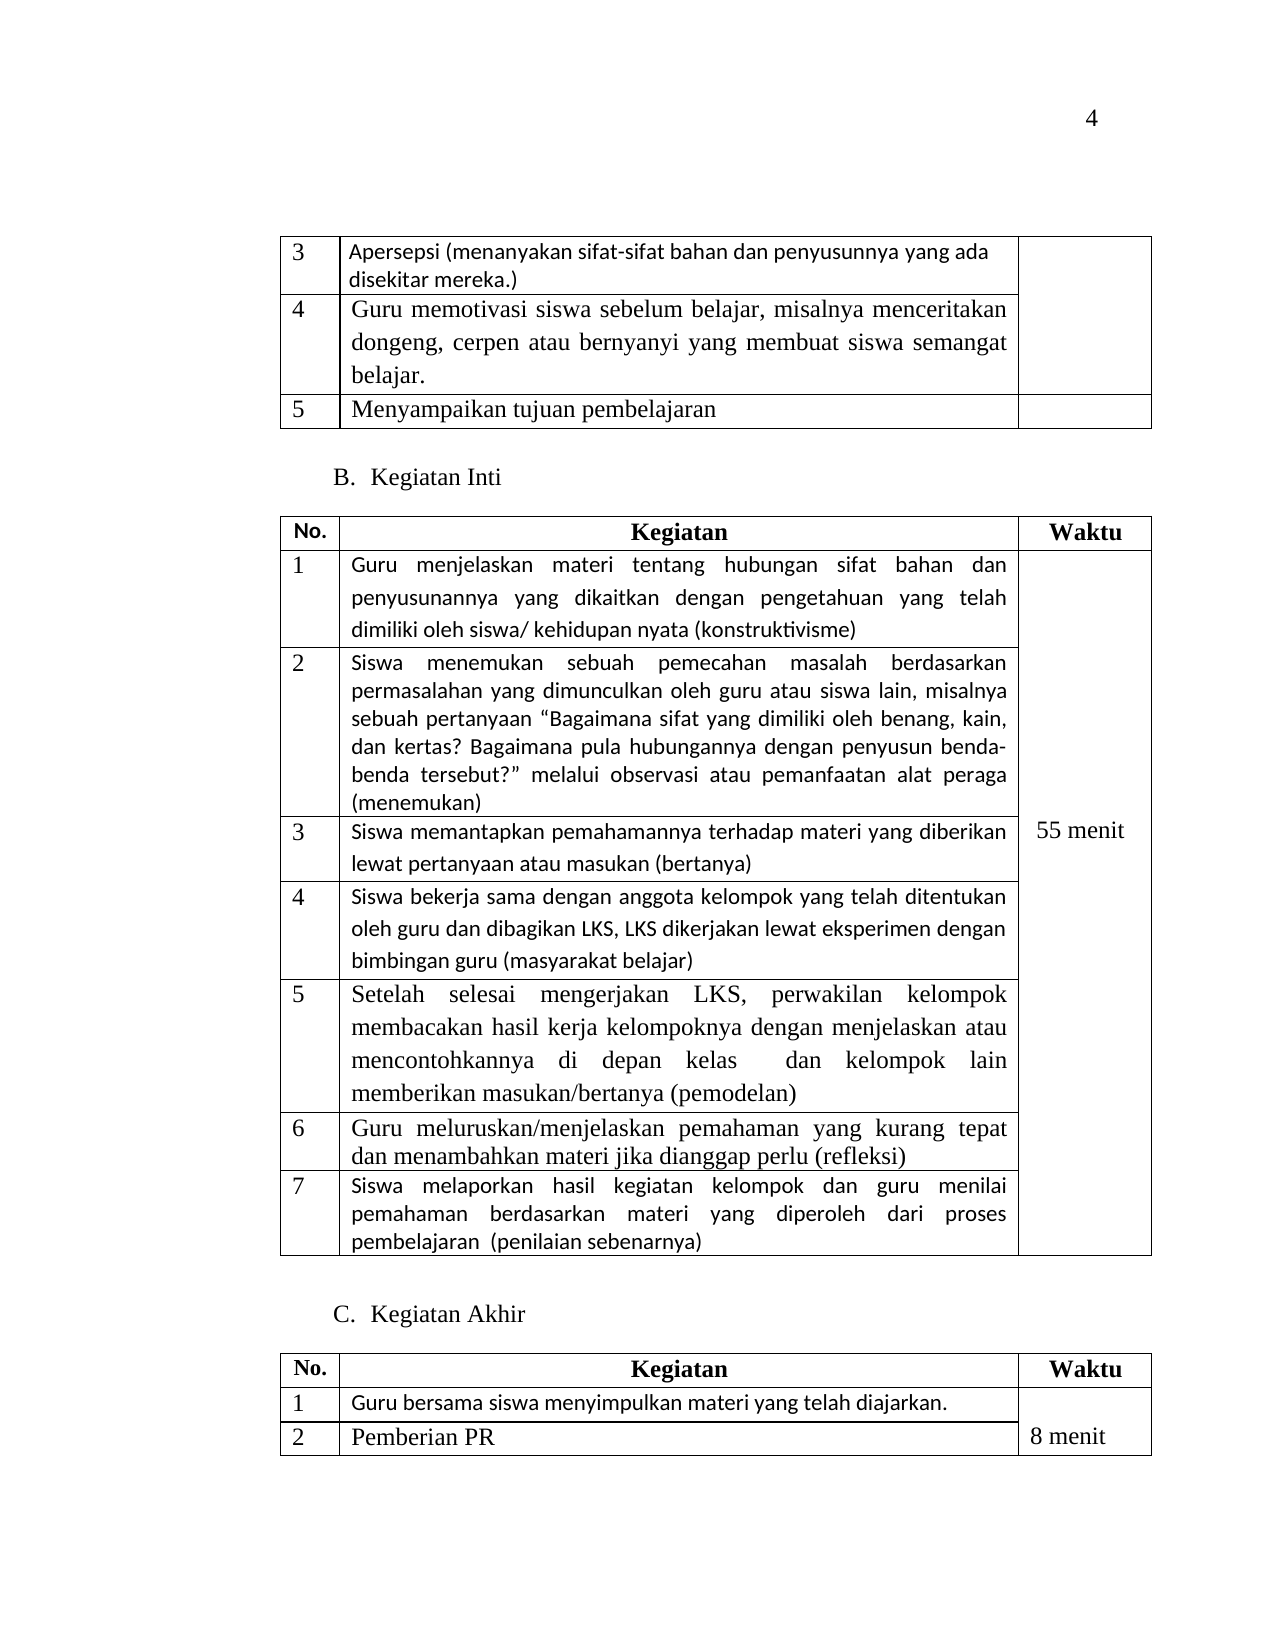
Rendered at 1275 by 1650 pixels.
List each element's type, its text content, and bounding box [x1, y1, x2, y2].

table_cell Guru menjelaskan materi tentang hubungan sifat bahan dan penyusunannya yang dikaitkan dengan pengetahuan yang telah dimiliki oleh siswa/ kehidupan nyata (konstruktivisme) [340, 551, 1018, 647]
table_header Kegiatan [340, 517, 1018, 549]
table_cell 3 [281, 237, 339, 293]
table_cell Siswa menemukan sebuah pemecahan masalah berdasarkan permasalahan yang dimunculkan oleh guru atau siswa lain, misalnya sebuah pertanyaan “Bagaimana sifat yang dimiliki oleh benang, kain, dan kertas? Bagaimana pula hubungannya dengan penyusun benda-benda tersebut?” melalui observasi atau pemanfaatan alat peraga (menemukan) [340, 648, 1018, 816]
table_cell Setelah selesai mengerjakan LKS, perwakilan kelompok membacakan hasil kerja kelompoknya dengan menjelaskan atau mencontohkannya di depan kelas dan kelompok lain memberikan masukan/bertanya (pemodelan) [340, 980, 1018, 1112]
table_cell 6 [281, 1113, 339, 1170]
table_cell 55 menit [1019, 551, 1151, 1255]
table_cell 2 [281, 648, 339, 816]
table_cell 3 [281, 817, 339, 881]
table_cell 4 [281, 295, 339, 393]
list Kegiatan Inti [333, 462, 1098, 490]
table_cell 2 [281, 1423, 339, 1455]
table_cell 5 [281, 395, 339, 428]
table_cell Siswa memantapkan pemahamannya terhadap materi yang diberikan lewat pertanyaan atau masukan (bertanya) [340, 817, 1018, 881]
table_cell 8 menit [1019, 1388, 1151, 1455]
table_header Waktu [1019, 1354, 1151, 1387]
table_cell 4 [281, 882, 339, 978]
table_cell Guru bersama siswa menyimpulkan materi yang telah diajarkan. [340, 1388, 1018, 1421]
table_cell 5 [281, 980, 339, 1112]
table_cell 1 [281, 551, 339, 647]
table_header Kegiatan [340, 1354, 1018, 1387]
table_cell Siswa bekerja sama dengan anggota kelompok yang telah ditentukan oleh guru dan dibagikan LKS, LKS dikerjakan lewat eksperimen dengan bimbingan guru (masyarakat belajar) [340, 882, 1018, 978]
table_cell 1 [281, 1388, 339, 1421]
table_cell Menyampaikan tujuan pembelajaran [341, 395, 1018, 428]
table_cell Guru meluruskan/menjelaskan pemahaman yang kurang tepat dan menambahkan materi jika dianggap perlu (refleksi) [340, 1113, 1018, 1170]
table_cell [1019, 395, 1151, 428]
table_cell 7 [281, 1171, 339, 1255]
table_cell Guru memotivasi siswa sebelum belajar, misalnya menceritakan dongeng, cerpen atau bernyanyi yang membuat siswa semangat belajar. [341, 295, 1018, 393]
table_header Waktu [1019, 517, 1151, 549]
table_cell Apersepsi (menanyakan sifat-sifat bahan dan penyusunnya yang ada disekitar mereka.) [341, 237, 1018, 293]
table_header No. [281, 1354, 339, 1387]
list Kegiatan Akhir [333, 1299, 1098, 1328]
table_cell Pemberian PR [340, 1423, 1018, 1455]
table_cell Siswa melaporkan hasil kegiatan kelompok dan guru menilai pemahaman berdasarkan materi yang diperoleh dari proses pembelajaran (penilaian sebenarnya) [340, 1171, 1018, 1255]
table_header No. [281, 517, 339, 549]
